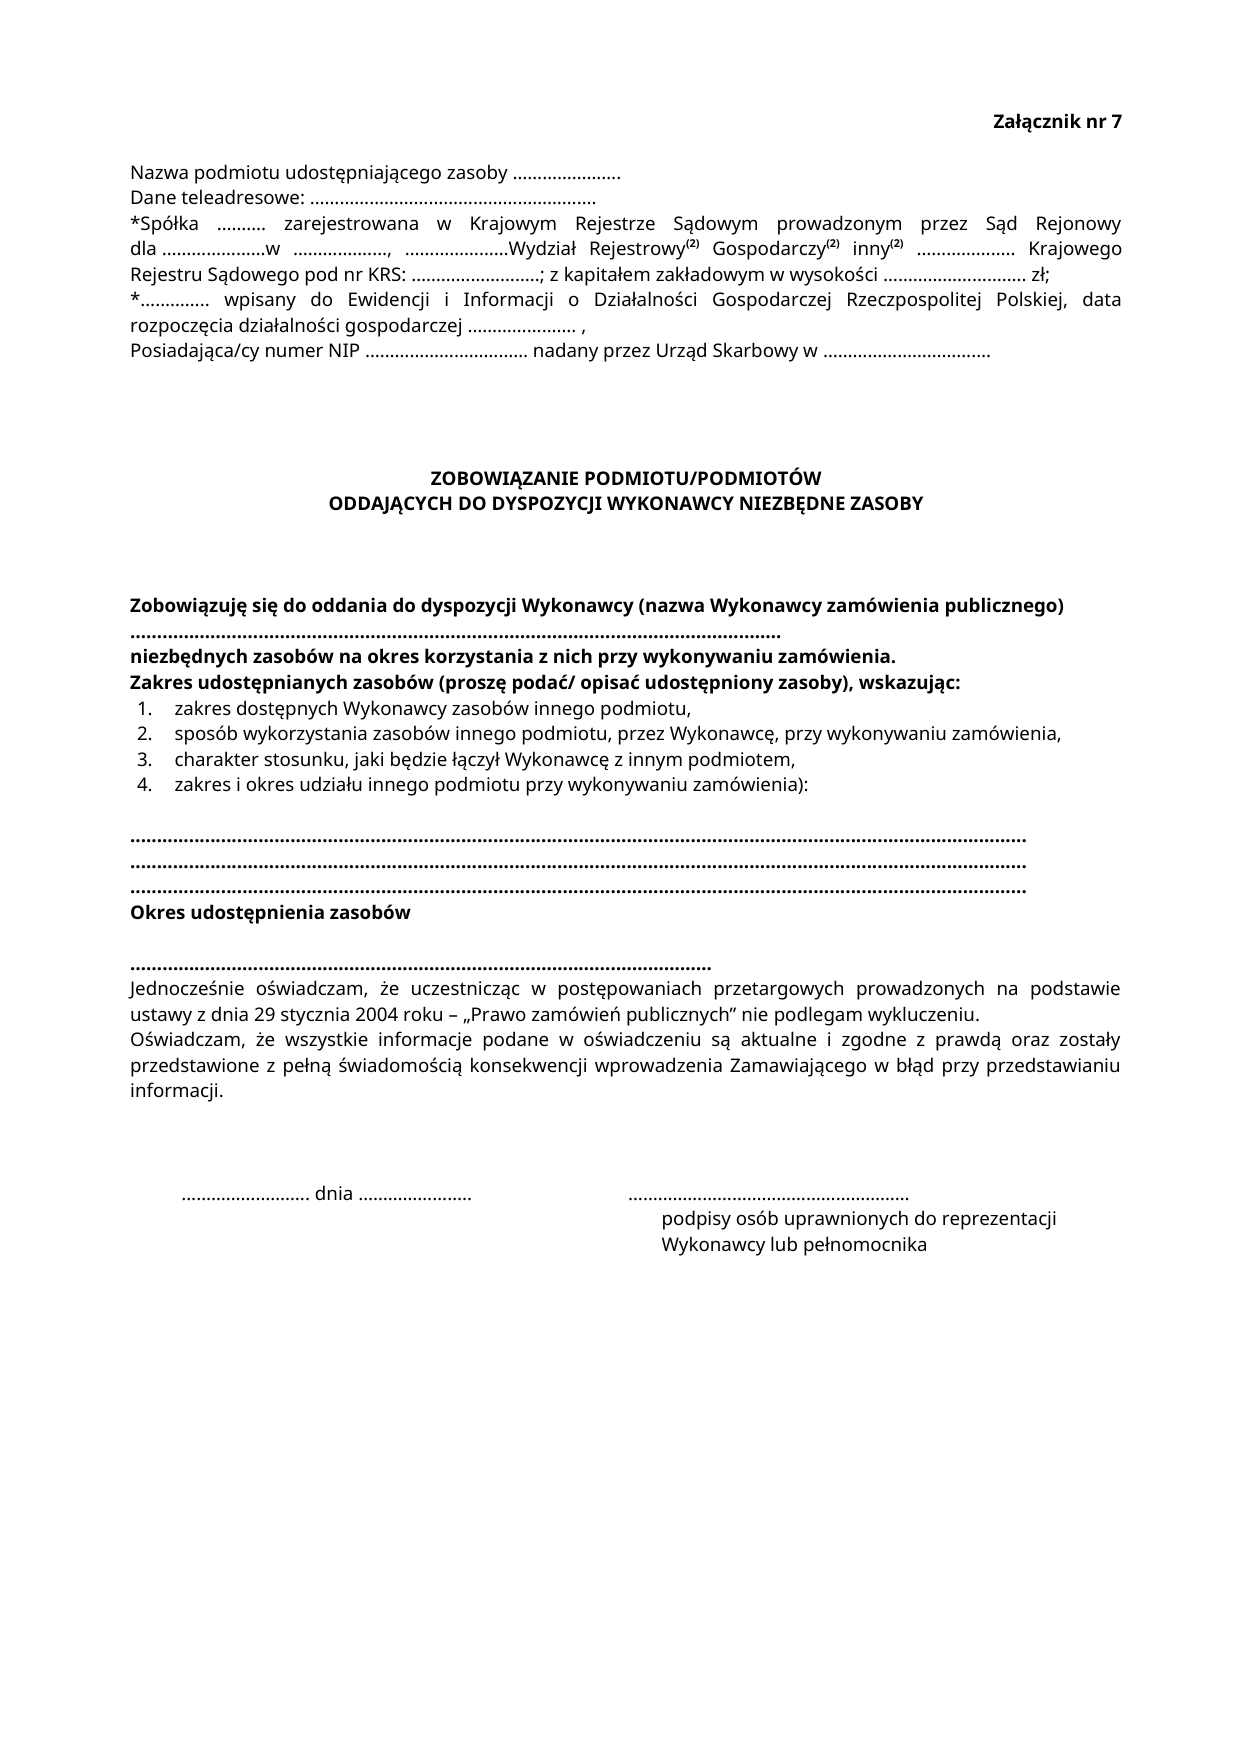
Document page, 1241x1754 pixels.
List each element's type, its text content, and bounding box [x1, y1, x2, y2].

text Zobowiązuję się do oddania do dyspozycji Wykonawcy (nazwa Wykonawcy zamówienia publicznego) [130, 593, 1122, 618]
text Okres udostępnienia zasobów ………………………………………………………………………………………………. [130, 899, 1122, 976]
text Dane teleadresowe: …………………………………………………. [130, 184, 1122, 210]
list zakres i okres udziału innego podmiotu przy wykonywaniu zamówienia): [137, 771, 1122, 797]
list charakter stosunku, jaki będzie łączył Wykonawcę z innym podmiotem, [137, 746, 1122, 771]
text Zakres udostępnianych zasobów (proszę podać/ opisać udostępniony zasoby), wskazując: [130, 669, 1122, 695]
text Wykonawcy lub pełnomocnika [661, 1231, 1122, 1256]
text ........................................................................................................................................................................ [130, 797, 1122, 848]
text niezbędnych zasobów na okres korzystania z nich przy wykonywaniu zamówienia. [130, 644, 1122, 669]
text ……………………………………………………………………………………………………….…. [130, 618, 1122, 644]
text ZOBOWIĄZANIE PODMIOTU/PODMIOTÓW [130, 465, 1122, 491]
text Posiadająca/cy numer NIP …………………………… nadany przez Urząd Skarbowy w ……………………………. [130, 338, 1122, 363]
text ODDAJĄCYCH DO DYSPOZYCJI WYKONAWCY NIEZBĘDNE ZASOBY [130, 491, 1122, 516]
text ........................................................................................................................................................................ [130, 848, 1122, 873]
text ........................................................................................................................................................................ [130, 873, 1122, 899]
subtitle Załącznik nr 7 [235, 108, 1122, 133]
text *………….. wpisany do Ewidencji i Informacji o Działalności Gospodarczej Rzeczpospolitej Polskiej, data rozpoczęcia działalności gospodarczej …………………. , [130, 287, 1122, 338]
text podpisy osób uprawnionych do reprezentacji [661, 1205, 1122, 1231]
text …………………….. dnia ………………….. ………………………………………………… [159, 1180, 1122, 1205]
text Oświadczam, że wszystkie informacje podane w oświadczeniu są aktualne i zgodne z prawdą oraz zostały przedstawione z pełną świadomością konsekwencji wprowadzenia Zamawiającego w błąd przy przedstawianiu informacji. [130, 1027, 1122, 1103]
list zakres dostępnych Wykonawcy zasobów innego podmiotu, [137, 695, 1122, 720]
list sposób wykorzystania zasobów innego podmiotu, przez Wykonawcę, przy wykonywaniu zamówienia, [137, 720, 1122, 746]
text *Spółka ………. zarejestrowana w Krajowym Rejestrze Sądowym prowadzonym przez Sąd Rejonowy dla …………………w …………….…, …………………Wydział Rejestrowy(2) Gospodarczy(2) inny(2) ……………….. Krajowego Rejestru Sądowego pod nr KRS: ……………………..; z kapitałem zakładowym w wysokości ……………………….. zł; [130, 210, 1122, 287]
text Nazwa podmiotu udostępniającego zasoby …………………. [130, 159, 1122, 184]
text Jednocześnie oświadczam, że uczestnicząc w postępowaniach przetargowych prowadzonych na podstawie ustawy z dnia 29 stycznia 2004 roku – „Prawo zamówień publicznych” nie podlegam wykluczeniu. [130, 976, 1122, 1027]
